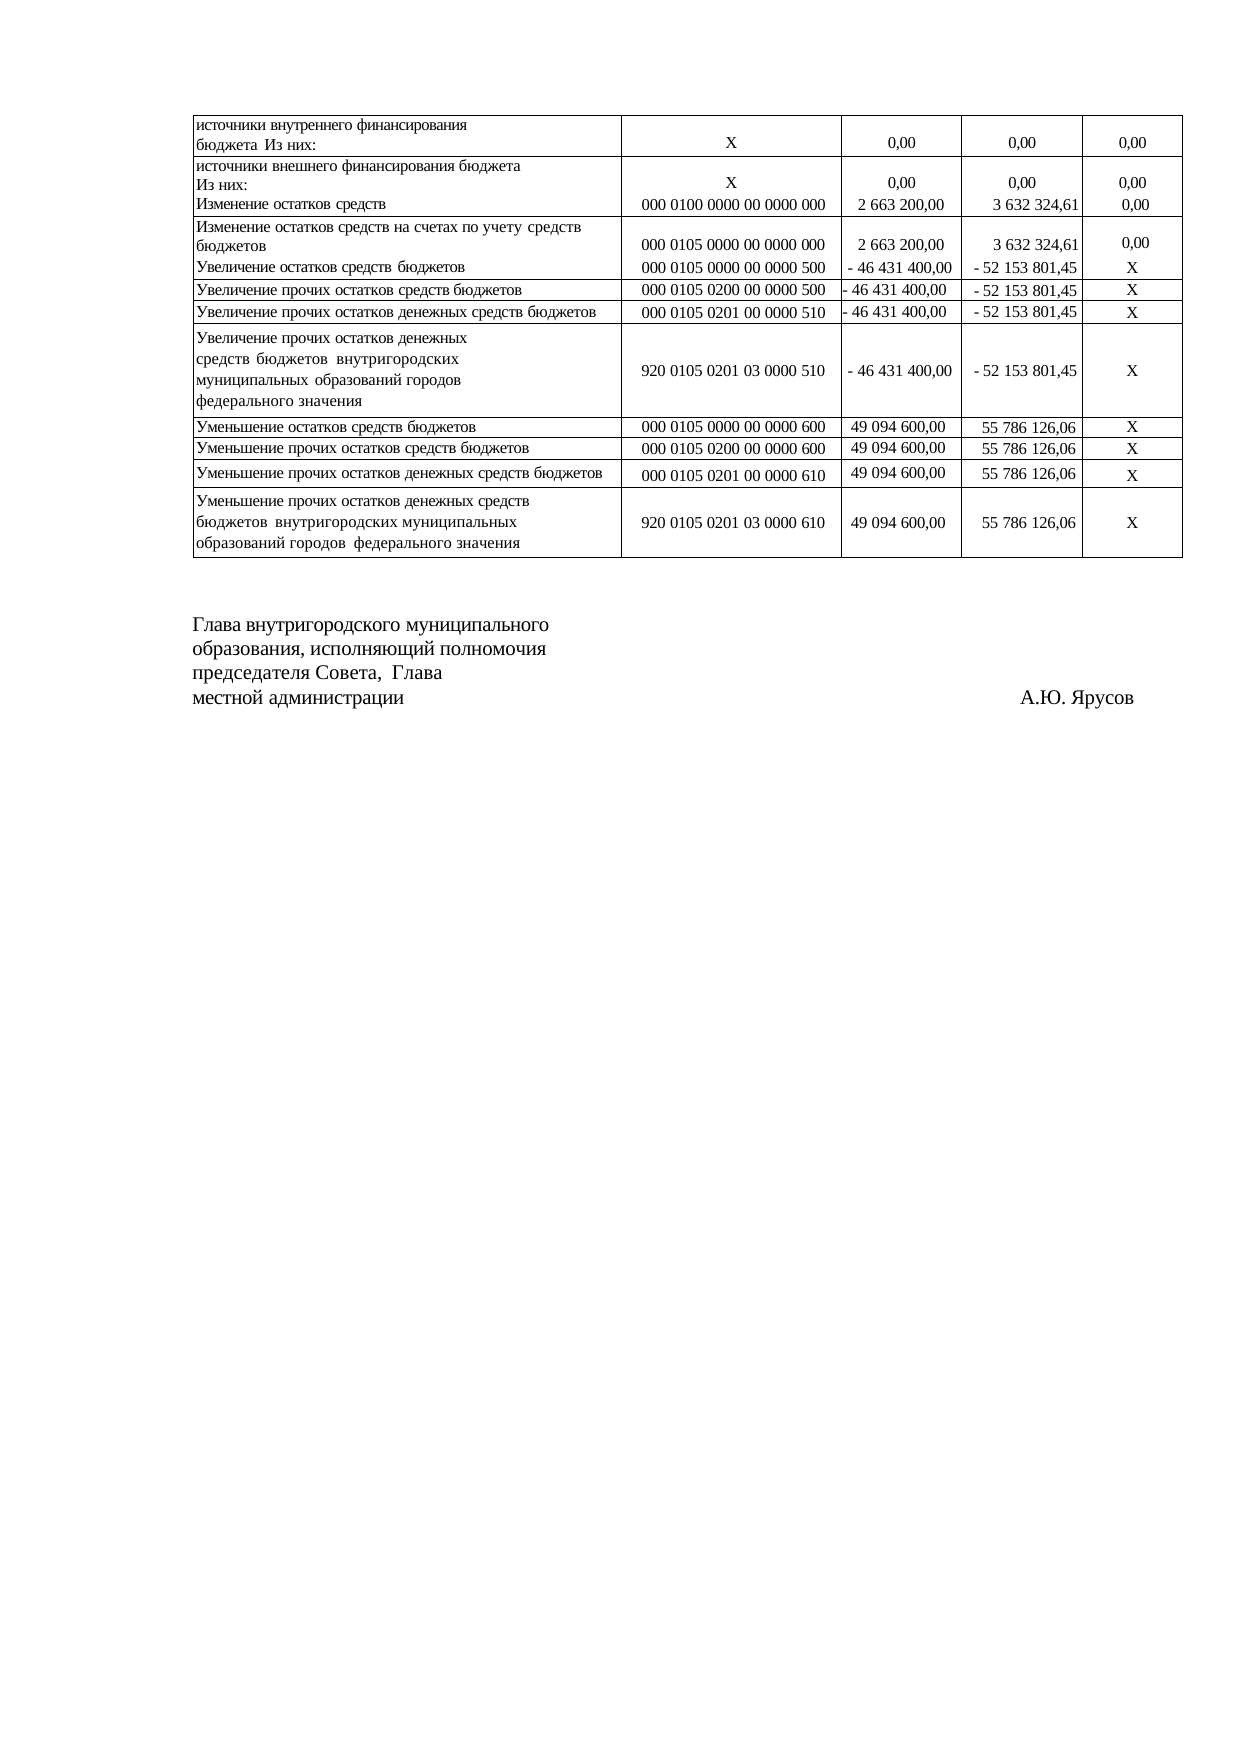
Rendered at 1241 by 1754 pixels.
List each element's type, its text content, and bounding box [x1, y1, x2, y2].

table_cell - 52 153 801,45 [962, 324, 1082, 417]
table_cell 0,00 [1083, 116, 1182, 156]
table_cell 55 786 126,06 [962, 418, 1082, 437]
table_cell Х [1083, 488, 1182, 557]
table_cell 920 0105 0201 03 0000 510 [622, 324, 841, 417]
table_cell - 46 431 400,00 [842, 280, 961, 300]
table_cell 000 0105 0200 00 0000 600 [622, 438, 841, 459]
table_cell 0,00 [842, 157, 961, 195]
table_cell - 46 431 400,00 [842, 257, 961, 279]
table_cell Х [1083, 301, 1182, 323]
table_cell 000 0105 0200 00 0000 500 [622, 280, 841, 300]
table_cell 0,00 [1083, 157, 1182, 195]
text местной администрации А.Ю. Ярусов [192, 685, 1194, 709]
table_cell Х [1083, 418, 1182, 437]
table_cell Х [1083, 280, 1182, 300]
table_cell 0,00 [842, 116, 961, 156]
table_cell 2 663 200,00 [842, 195, 961, 216]
table_cell 49 094 600,00 [842, 460, 961, 487]
table_cell 55 786 126,06 [962, 488, 1082, 557]
table_cell 0,00 [1083, 217, 1182, 257]
table_cell 2 663 200,00 [842, 217, 961, 257]
table_cell X [622, 116, 841, 156]
table_cell 49 094 600,00 [842, 488, 961, 557]
table_cell 49 094 600,00 [842, 438, 961, 459]
table_cell 3 632 324,61 [962, 195, 1082, 216]
table_cell Уменьшение прочих остатков средств бюджетов [194, 438, 621, 459]
table_cell Изменение остатков средств на счетах по учету средств бюджетов [194, 217, 621, 257]
table_cell Увеличение прочих остатков средств бюджетов [194, 280, 621, 300]
table_cell 000 0100 0000 00 0000 000 [622, 195, 841, 216]
table_cell Увеличение остатков средств бюджетов [194, 257, 621, 279]
table_cell Х [1083, 438, 1182, 459]
table_cell - 46 431 400,00 [842, 324, 961, 417]
table_cell источники внешнего финансирования бюджета Из них: [194, 157, 621, 195]
table_cell - 52 153 801,45 [962, 280, 1082, 300]
table_cell Уменьшение прочих остатков денежных средств бюджетов внутригородских муниципальных образований городов федерального значения [194, 488, 621, 557]
table_cell Уменьшение прочих остатков денежных средств бюджетов [194, 460, 621, 487]
table_cell 55 786 126,06 [962, 438, 1082, 459]
table_cell 000 0105 0201 00 0000 510 [622, 301, 841, 323]
text Глава внутригородского муниципального образования, исполняющий полномочия председателя Совета, Глава [192, 612, 569, 684]
table_cell 0,00 [1083, 195, 1182, 216]
table_cell Изменение остатков средств [194, 195, 621, 216]
table_cell Уменьшение остатков средств бюджетов [194, 418, 621, 437]
table_cell - 52 153 801,45 [962, 301, 1082, 323]
table_cell X [622, 157, 841, 195]
table_cell - 52 153 801,45 [962, 257, 1082, 279]
table_cell - 46 431 400,00 [842, 301, 961, 323]
table_cell Х [1083, 257, 1182, 279]
table_cell 000 0105 0000 00 0000 000 [622, 217, 841, 257]
table_cell 49 094 600,00 [842, 418, 961, 437]
table_cell Х [1083, 324, 1182, 417]
table_cell 920 0105 0201 03 0000 610 [622, 488, 841, 557]
table_cell источники внутреннего финансирования бюджета Из них: [194, 116, 621, 156]
table_cell 000 0105 0000 00 0000 500 [622, 257, 841, 279]
table_cell 0,00 [962, 116, 1082, 156]
table_cell 000 0105 0000 00 0000 600 [622, 418, 841, 437]
table_cell Х [1083, 460, 1182, 487]
table_cell 000 0105 0201 00 0000 610 [622, 460, 841, 487]
table_cell 0,00 [962, 157, 1082, 195]
table_cell 3 632 324,61 [962, 217, 1082, 257]
table_cell Увеличение прочих остатков денежных средств бюджетов [194, 301, 621, 323]
table_cell 55 786 126,06 [962, 460, 1082, 487]
table_cell Увеличение прочих остатков денежных средств бюджетов внутригородских муниципальных образований городов федерального значения [194, 324, 621, 417]
